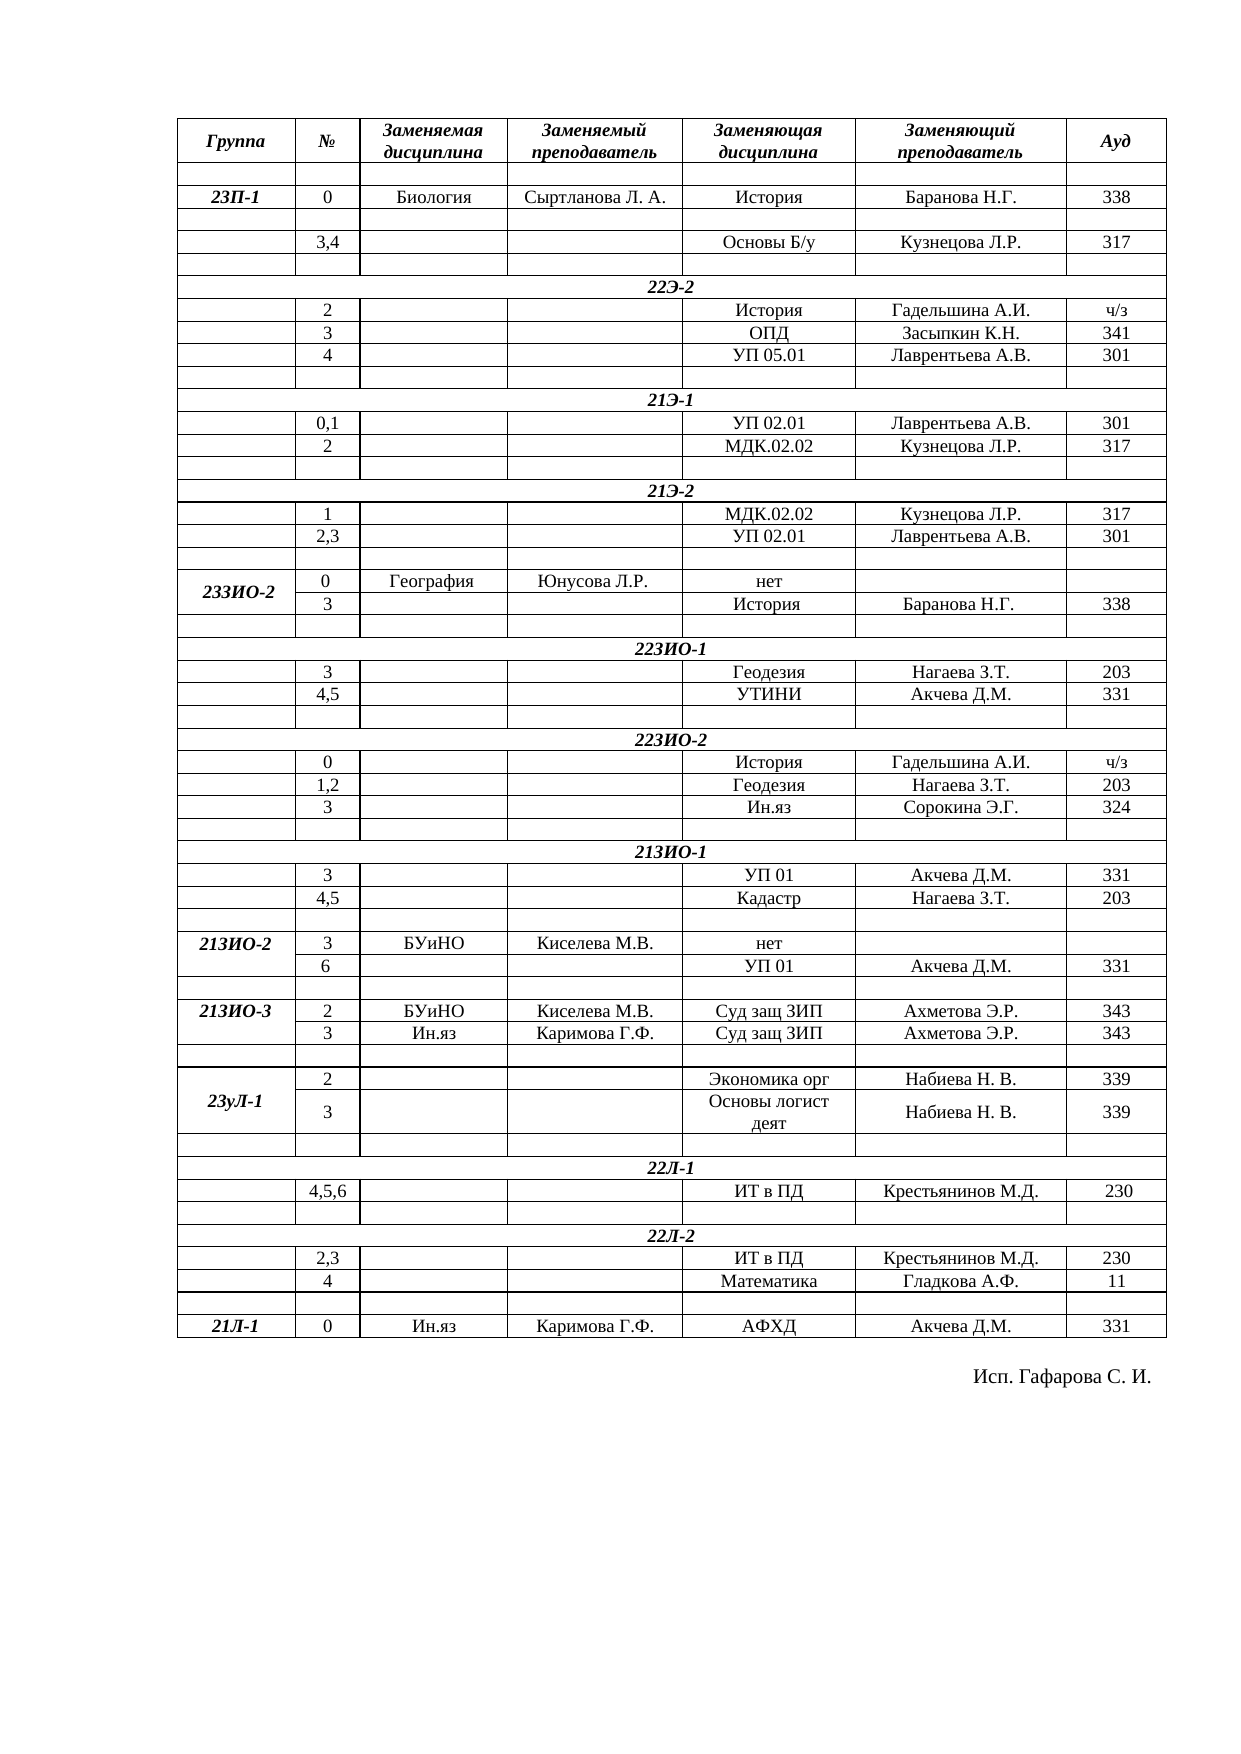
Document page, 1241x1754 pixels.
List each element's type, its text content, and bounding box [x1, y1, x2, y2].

table_cell ч/з [1067, 299, 1166, 321]
table_cell [178, 299, 295, 321]
table_cell 22Э-2 [178, 276, 1166, 298]
table_cell 21Л-1 [178, 1315, 295, 1337]
table_cell [856, 909, 1066, 931]
table_cell 338 [1067, 593, 1166, 614]
table_cell Акчева Д.М. [856, 1315, 1066, 1337]
table_cell [178, 909, 295, 931]
table_cell Гадельшина А.И. [856, 751, 1066, 773]
table_cell Гадельшина А.И. [856, 299, 1066, 321]
table_cell 2 [296, 1068, 359, 1089]
table_cell [361, 661, 507, 682]
table_cell Киселева М.В. [508, 932, 682, 953]
table_cell [1067, 977, 1166, 999]
table_cell Лаврентьева А.В. [856, 412, 1066, 433]
table_cell [361, 163, 507, 185]
table_cell [1067, 932, 1166, 953]
table_cell [1067, 1293, 1166, 1314]
table_header Заменяемый преподаватель [508, 119, 682, 162]
table_cell [361, 209, 507, 230]
table_cell [1067, 615, 1166, 637]
table_cell [508, 593, 682, 614]
table_cell Каримова Г.Ф. [508, 1315, 682, 1337]
table_cell [178, 977, 295, 999]
table_cell [856, 932, 1066, 953]
table_cell [361, 254, 507, 275]
table_cell Кузнецова Л.Р. [856, 435, 1066, 456]
table_cell [508, 819, 682, 840]
table_cell История [683, 186, 855, 207]
table_cell [178, 706, 295, 727]
table_cell Набиева Н. В. [856, 1068, 1066, 1089]
table_cell [508, 254, 682, 275]
table_cell 3 [296, 864, 359, 886]
table_cell Гладкова А.Ф. [856, 1270, 1066, 1291]
table_cell 21ЗИО-3 [178, 1000, 295, 1044]
table_cell [296, 819, 359, 840]
table_cell [361, 1134, 507, 1156]
table_cell 343 [1067, 1022, 1166, 1044]
table_cell [856, 209, 1066, 230]
table_cell [178, 163, 295, 185]
table_cell [683, 1293, 855, 1314]
table_cell нет [683, 932, 855, 953]
table_cell ИТ в ПД [683, 1180, 855, 1201]
table_cell Нагаева З.Т. [856, 661, 1066, 682]
table_cell 317 [1067, 503, 1166, 524]
table_cell История [683, 299, 855, 321]
table_cell Набиева Н. В. [856, 1090, 1066, 1133]
table_cell 3 [296, 593, 359, 614]
table_cell [508, 683, 682, 705]
table_cell Сыртланова Л. А. [508, 186, 682, 207]
table_cell 3 [296, 932, 359, 953]
table_cell 203 [1067, 661, 1166, 682]
table_cell [178, 503, 295, 524]
table_cell [178, 254, 295, 275]
table_cell [361, 367, 507, 388]
table_cell ИТ в ПД [683, 1247, 855, 1269]
table_cell [361, 706, 507, 727]
table_cell Ин.яз [361, 1315, 507, 1337]
table_cell 2 [296, 435, 359, 456]
table_cell [361, 977, 507, 999]
table_cell [296, 706, 359, 727]
table_cell [1067, 163, 1166, 185]
table_cell [178, 435, 295, 456]
table_cell [1067, 457, 1166, 479]
table_cell [361, 525, 507, 547]
table_cell [178, 661, 295, 682]
table_cell [178, 683, 295, 705]
table_cell 4,5 [296, 683, 359, 705]
text Исп. Гафарова С. И. [177, 1364, 1152, 1388]
table_cell 339 [1067, 1090, 1166, 1133]
table_cell [508, 322, 682, 343]
table_cell [178, 1180, 295, 1201]
table_cell Суд защ ЗИП [683, 1022, 855, 1044]
table_cell [361, 299, 507, 321]
table_cell Ин.яз [683, 796, 855, 818]
table_cell [508, 909, 682, 931]
table_cell Биология [361, 186, 507, 207]
table_cell [856, 548, 1066, 569]
table_cell [361, 344, 507, 366]
table_cell [178, 1045, 295, 1066]
table_cell История [683, 593, 855, 614]
table_cell [296, 367, 359, 388]
table_cell История [683, 751, 855, 773]
table_cell 301 [1067, 525, 1166, 547]
table_cell [856, 457, 1066, 479]
table_cell [508, 1180, 682, 1201]
table_cell УТИНИ [683, 683, 855, 705]
table_cell 338 [1067, 186, 1166, 207]
table_cell [856, 570, 1066, 592]
table_cell Акчева Д.М. [856, 955, 1066, 976]
table_cell Лаврентьева А.В. [856, 525, 1066, 547]
table_cell [508, 774, 682, 795]
table_cell [178, 548, 295, 569]
table_cell [361, 593, 507, 614]
table_cell [856, 977, 1066, 999]
table_cell [508, 457, 682, 479]
table_cell Акчева Д.М. [856, 864, 1066, 886]
table_cell [178, 1134, 295, 1156]
table_cell Сорокина Э.Г. [856, 796, 1066, 818]
table_cell [508, 1293, 682, 1314]
table_cell Крестьянинов М.Д. [856, 1247, 1066, 1269]
table_cell 230 [1067, 1247, 1166, 1269]
table_cell 4 [296, 344, 359, 366]
table_cell УП 02.01 [683, 412, 855, 433]
table_cell Крестьянинов М.Д. [856, 1180, 1066, 1201]
table_cell 4,5 [296, 887, 359, 908]
table_cell Ахметова Э.Р. [856, 1000, 1066, 1021]
table_cell [361, 683, 507, 705]
table_cell [178, 322, 295, 343]
table_header Заменяемая дисциплина [361, 119, 507, 162]
table_cell Лаврентьева А.В. [856, 344, 1066, 366]
table_cell [178, 1247, 295, 1269]
table_cell [508, 344, 682, 366]
table_cell 341 [1067, 322, 1166, 343]
table_cell [361, 1270, 507, 1291]
table_cell [1067, 209, 1166, 230]
table_cell Нагаева З.Т. [856, 774, 1066, 795]
table_cell 301 [1067, 412, 1166, 433]
table_cell [856, 1293, 1066, 1314]
table_cell [508, 548, 682, 569]
table_cell [508, 864, 682, 886]
table_cell [361, 548, 507, 569]
table_cell Засыпкин К.Н. [856, 322, 1066, 343]
table_cell 317 [1067, 231, 1166, 253]
table_cell [856, 254, 1066, 275]
table_cell [296, 909, 359, 931]
table_cell [296, 1202, 359, 1224]
table_cell 331 [1067, 683, 1166, 705]
table_cell [856, 367, 1066, 388]
table_cell [856, 1134, 1066, 1156]
table_cell [178, 367, 295, 388]
table_cell Геодезия [683, 774, 855, 795]
table_cell 324 [1067, 796, 1166, 818]
table_cell [361, 887, 507, 908]
table_cell [508, 1045, 682, 1066]
table_cell [508, 435, 682, 456]
table_cell [1067, 1045, 1166, 1066]
table_cell [683, 706, 855, 727]
table_cell Ахметова Э.Р. [856, 1022, 1066, 1044]
table_cell [508, 231, 682, 253]
table_cell 0 [296, 186, 359, 207]
table_header Заменяющая дисциплина [683, 119, 855, 162]
table_cell [1067, 367, 1166, 388]
table_cell Суд защ ЗИП [683, 1000, 855, 1021]
table_cell УП 02.01 [683, 525, 855, 547]
table_cell 230 [1067, 1180, 1166, 1201]
table_cell 21ЗИО-1 [178, 841, 1166, 863]
table_cell [683, 1045, 855, 1066]
table_cell 2,3 [296, 525, 359, 547]
table_cell [508, 1068, 682, 1089]
table_cell 22Л-1 [178, 1157, 1166, 1178]
table_cell АФХД [683, 1315, 855, 1337]
table_cell [1067, 548, 1166, 569]
table_cell 3 [296, 1090, 359, 1133]
table_cell [508, 1270, 682, 1291]
table_cell [178, 751, 295, 773]
table_cell [296, 1134, 359, 1156]
table_cell 3 [296, 661, 359, 682]
table_cell [508, 796, 682, 818]
table_cell [178, 525, 295, 547]
table_cell [508, 1134, 682, 1156]
table_cell 11 [1067, 1270, 1166, 1291]
table_cell [178, 457, 295, 479]
table_cell [361, 322, 507, 343]
table_cell [296, 457, 359, 479]
table_cell [683, 254, 855, 275]
table_cell Кузнецова Л.Р. [856, 231, 1066, 253]
table_cell 317 [1067, 435, 1166, 456]
table_cell 21Э-2 [178, 480, 1166, 501]
table_cell [683, 457, 855, 479]
table_cell [178, 864, 295, 886]
table_cell [683, 1202, 855, 1224]
table_cell [361, 751, 507, 773]
table_cell [178, 615, 295, 637]
table_cell [683, 819, 855, 840]
table_cell УП 05.01 [683, 344, 855, 366]
table_cell [178, 887, 295, 908]
table_cell 0,1 [296, 412, 359, 433]
table_cell [361, 819, 507, 840]
table_cell нет [683, 570, 855, 592]
table_cell [361, 1180, 507, 1201]
table_cell [856, 615, 1066, 637]
table_cell 3,4 [296, 231, 359, 253]
table_cell 2 [296, 299, 359, 321]
table_cell БУиНО [361, 1000, 507, 1021]
table_cell 2,3 [296, 1247, 359, 1269]
table_cell Каримова Г.Ф. [508, 1022, 682, 1044]
table_cell [1067, 1134, 1166, 1156]
table_cell [508, 615, 682, 637]
table_cell [1067, 819, 1166, 840]
table_cell [508, 1247, 682, 1269]
table_cell [361, 774, 507, 795]
table_cell 203 [1067, 887, 1166, 908]
table_cell [508, 1202, 682, 1224]
table_cell 343 [1067, 1000, 1166, 1021]
table_cell 331 [1067, 864, 1166, 886]
table_cell Кузнецова Л.Р. [856, 503, 1066, 524]
table_cell УП 01 [683, 864, 855, 886]
table_cell 22ЗИО-2 [178, 729, 1166, 750]
table_cell [508, 706, 682, 727]
table_cell [508, 887, 682, 908]
table_cell [508, 367, 682, 388]
table_cell [178, 344, 295, 366]
table_cell [508, 412, 682, 433]
table_cell [856, 819, 1066, 840]
table_cell [683, 909, 855, 931]
table_cell Экономика орг [683, 1068, 855, 1089]
table_cell 23П-1 [178, 186, 295, 207]
table_cell МДК.02.02 [683, 435, 855, 456]
table_cell [178, 819, 295, 840]
table_cell 203 [1067, 774, 1166, 795]
table_cell [178, 209, 295, 230]
table_cell 6 [296, 955, 359, 976]
table_cell Нагаева З.Т. [856, 887, 1066, 908]
table_cell [361, 1202, 507, 1224]
table_cell 331 [1067, 955, 1166, 976]
table_cell [361, 457, 507, 479]
table_cell Геодезия [683, 661, 855, 682]
table_cell Баранова Н.Г. [856, 186, 1066, 207]
table_cell [508, 163, 682, 185]
table_cell Баранова Н.Г. [856, 593, 1066, 614]
table_cell [296, 163, 359, 185]
table_cell [361, 503, 507, 524]
table_cell [856, 706, 1066, 727]
table_cell 22Л-2 [178, 1225, 1166, 1246]
table_cell [296, 615, 359, 637]
table_cell 0 [296, 1315, 359, 1337]
table_cell [508, 299, 682, 321]
table_cell [361, 864, 507, 886]
table_cell Киселева М.В. [508, 1000, 682, 1021]
table_cell [508, 209, 682, 230]
table_cell География [361, 570, 507, 592]
table_cell 2 [296, 1000, 359, 1021]
table_cell 3 [296, 322, 359, 343]
table_cell [683, 367, 855, 388]
table_cell [856, 163, 1066, 185]
table_cell БУиНО [361, 932, 507, 953]
table_cell [296, 254, 359, 275]
table_cell [361, 1247, 507, 1269]
table_cell [178, 796, 295, 818]
table_cell 1 [296, 503, 359, 524]
table_cell 3 [296, 796, 359, 818]
table_cell [361, 412, 507, 433]
table_cell 3 [296, 1022, 359, 1044]
table_cell 1,2 [296, 774, 359, 795]
table_cell [508, 955, 682, 976]
table_cell ч/з [1067, 751, 1166, 773]
table_cell [296, 209, 359, 230]
table_cell МДК.02.02 [683, 503, 855, 524]
table_cell [1067, 706, 1166, 727]
table_cell 331 [1067, 1315, 1166, 1337]
table_cell [508, 1090, 682, 1133]
table_header Заменяющий преподаватель [856, 119, 1066, 162]
table_cell [508, 977, 682, 999]
table_cell [1067, 909, 1166, 931]
table_cell [178, 774, 295, 795]
table_cell 0 [296, 751, 359, 773]
table_cell [508, 751, 682, 773]
table_cell 23уЛ-1 [178, 1068, 295, 1133]
table_cell Основы логист деят [683, 1090, 855, 1133]
table_header № [296, 119, 359, 162]
table_cell [361, 796, 507, 818]
table_cell [683, 209, 855, 230]
table_cell [296, 548, 359, 569]
table_cell [178, 231, 295, 253]
table_cell [683, 977, 855, 999]
table_cell ОПД [683, 322, 855, 343]
table_cell [683, 163, 855, 185]
table_cell [1067, 570, 1166, 592]
table_cell [361, 615, 507, 637]
table_cell [683, 615, 855, 637]
table_cell Ин.яз [361, 1022, 507, 1044]
table_cell 301 [1067, 344, 1166, 366]
table_cell [361, 435, 507, 456]
table_cell [178, 1293, 295, 1314]
table_cell Акчева Д.М. [856, 683, 1066, 705]
table_cell [508, 525, 682, 547]
table_cell Математика [683, 1270, 855, 1291]
table_cell [361, 1045, 507, 1066]
table_cell 0 [296, 570, 359, 592]
table_cell [361, 1293, 507, 1314]
table_cell УП 01 [683, 955, 855, 976]
table_cell [683, 548, 855, 569]
table_cell [1067, 254, 1166, 275]
table_cell [178, 1202, 295, 1224]
table_cell [361, 1068, 507, 1089]
table_cell [296, 1293, 359, 1314]
table_header Ауд [1067, 119, 1166, 162]
table_cell 22ЗИО-1 [178, 638, 1166, 659]
table_cell [361, 955, 507, 976]
table_cell [508, 503, 682, 524]
table_cell Основы Б/у [683, 231, 855, 253]
table_cell [361, 909, 507, 931]
table_cell 21ЗИО-2 [178, 932, 295, 976]
table_cell 339 [1067, 1068, 1166, 1089]
table_cell [296, 977, 359, 999]
table_cell 4,5,6 [296, 1180, 359, 1201]
table_header Группа [178, 119, 295, 162]
table_cell [178, 1270, 295, 1291]
table_cell [856, 1202, 1066, 1224]
table_cell [361, 231, 507, 253]
table_cell [508, 661, 682, 682]
table_cell [1067, 1202, 1166, 1224]
table_cell [361, 1090, 507, 1133]
table_cell [178, 412, 295, 433]
table_cell Кадастр [683, 887, 855, 908]
table_cell 4 [296, 1270, 359, 1291]
table_cell 23ЗИО-2 [178, 570, 295, 614]
table_cell Юнусова Л.Р. [508, 570, 682, 592]
table_cell [683, 1134, 855, 1156]
table_cell [856, 1045, 1066, 1066]
table_cell [296, 1045, 359, 1066]
table_cell 21Э-1 [178, 389, 1166, 411]
